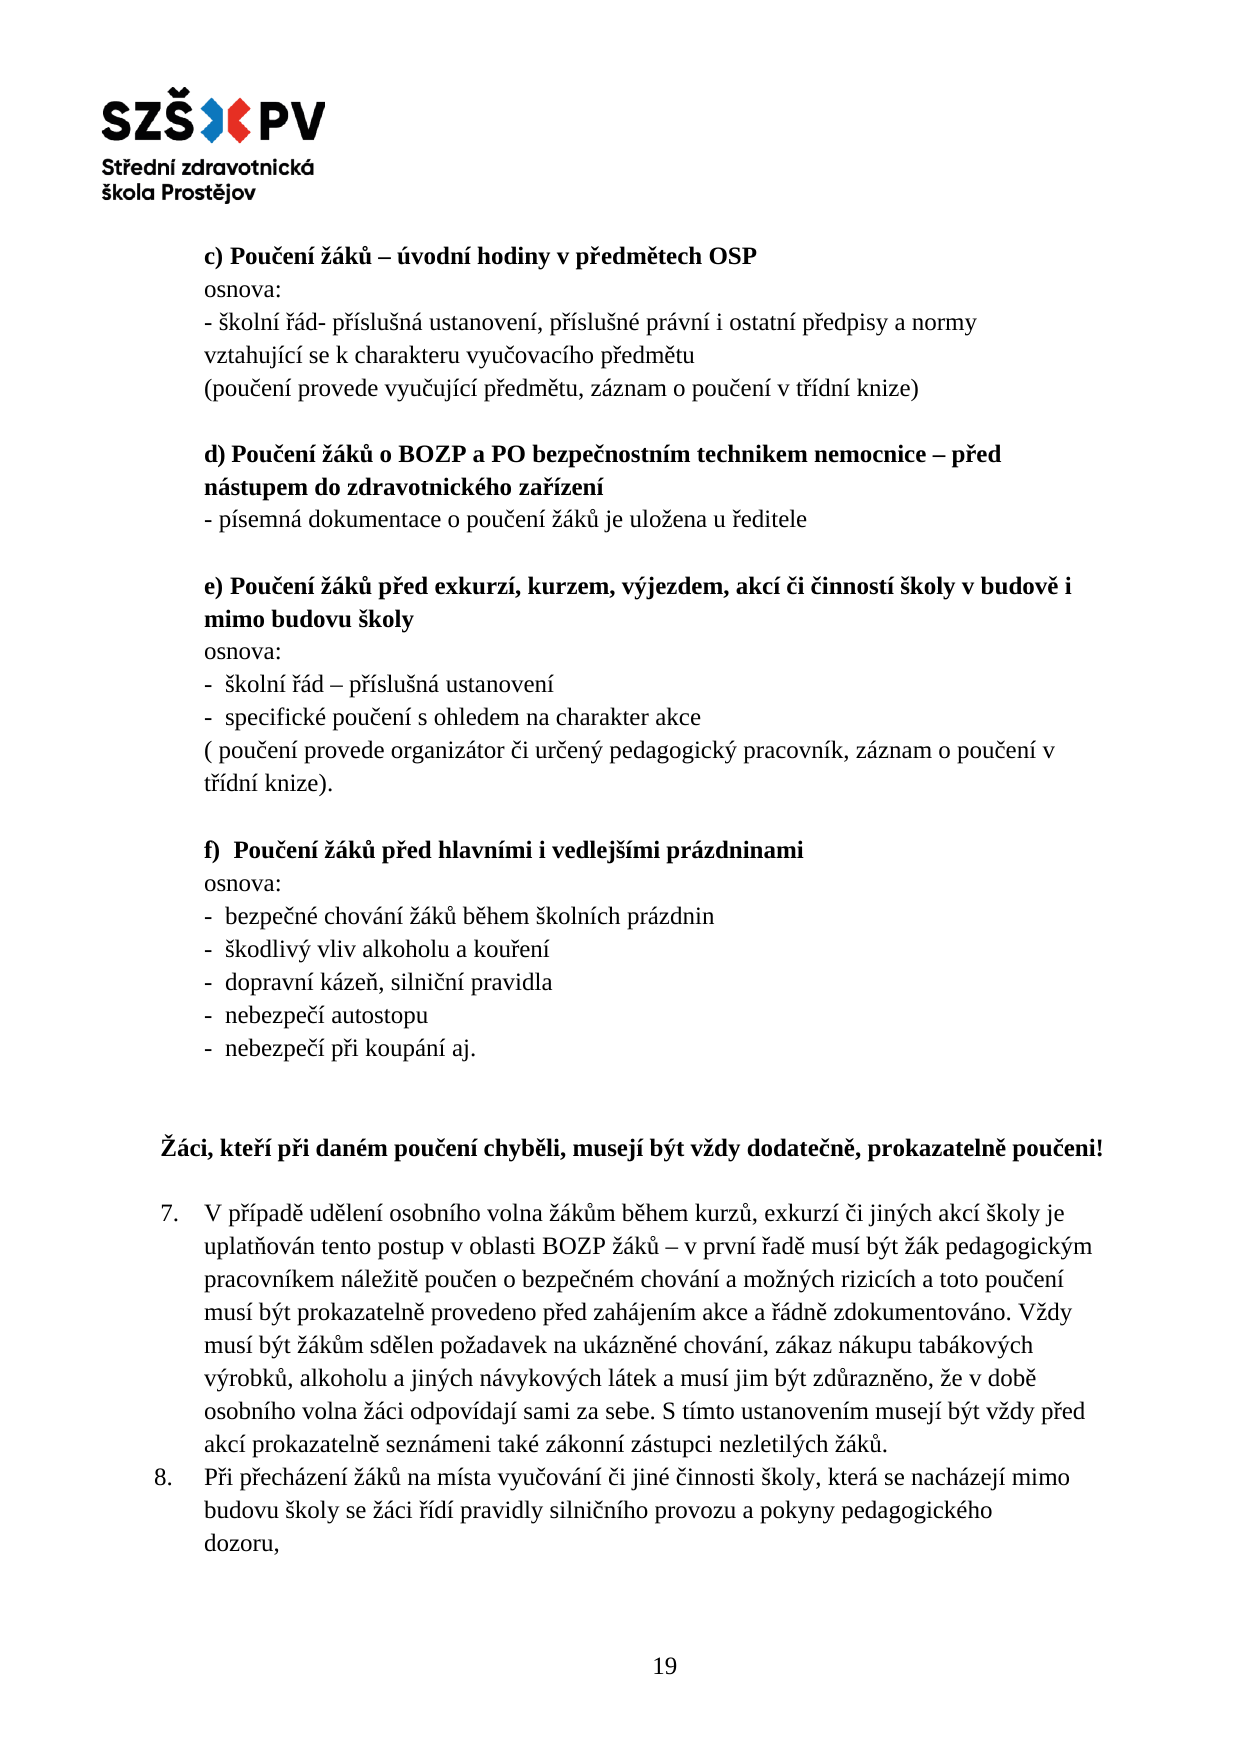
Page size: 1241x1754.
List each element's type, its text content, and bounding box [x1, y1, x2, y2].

subtitle Poučení žáků o BOZP a PO bezpečnostním technikem nemocnice – před nástupem do zdravotnického zařízení [204, 439, 1002, 501]
list bezpečné chování žáků během školních prázdnin [204, 901, 1119, 929]
list školní řád- příslušná ustanovení, příslušné právní i ostatní předpisy a normy vztahující se k charakteru vyučovacího předmětu [204, 307, 978, 369]
text osnova: [204, 637, 1119, 665]
text ( poučení provede organizátor či určený pedagogický pracovník, záznam o poučení v třídní knize). [204, 736, 1099, 797]
list nebezpečí při koupání aj. [204, 1033, 1119, 1062]
picture [101, 87, 325, 204]
list specifické poučení s ohledem na charakter akce [204, 702, 1119, 731]
text musí být prokazatelně provedeno před zahájením akce a řádně zdokumentováno. Vždy musí být žákům sdělen požadavek na ukázněné chování, zákaz nákupu tabákových výrobků, alkoholu a jiných návykových látek a musí jim být zdůrazněno, že v době osobního volna žáci odpovídají sami za sebe. S tímto ustanovením musejí být vždy před akcí prokazatelně seznámeni také zákonní zástupci nezletilých žáků. [204, 1297, 1087, 1458]
list nebezpečí autostopu [204, 1000, 1119, 1029]
list Při přecházení žáků na místa vyučování či jiné činnosti školy, která se nacházejí mimo budovu školy se žáci řídí pravidly silničního provozu a pokyny pedagogického dozoru, [154, 1462, 1074, 1557]
text (poučení provede vyučující předmětu, záznam o poučení v třídní knize) [204, 373, 1119, 402]
subtitle Žáci, kteří při daném poučení chyběli, musejí být vždy dodatečně, prokazatelně poučeni! [160, 1133, 1119, 1161]
list škodlivý vliv alkoholu a kouření [204, 934, 1119, 962]
list školní řád – příslušná ustanovení [204, 669, 1119, 698]
subtitle Poučení žáků – úvodní hodiny v předmětech OSP [204, 241, 1119, 269]
text osnova: [204, 868, 1119, 896]
subtitle Poučení žáků před hlavními i vedlejšími prázdninami [204, 835, 1119, 863]
list písemná dokumentace o poučení žáků je uložena u ředitele [204, 506, 1119, 533]
list dopravní kázeň, silniční pravidla [204, 967, 1119, 996]
list V případě udělení osobního volna žákům během kurzů, exkurzí či jiných akcí školy je uplatňován tento postup v oblasti BOZP žáků – v první řadě musí být žák pedagogickým pracovníkem náležitě poučen o bezpečném chování a možných rizicích a toto poučení [160, 1198, 1093, 1293]
subtitle Poučení žáků před exkurzí, kurzem, výjezdem, akcí či činností školy v budově i mimo budovu školy [204, 571, 1073, 633]
text osnova: [204, 274, 1119, 302]
